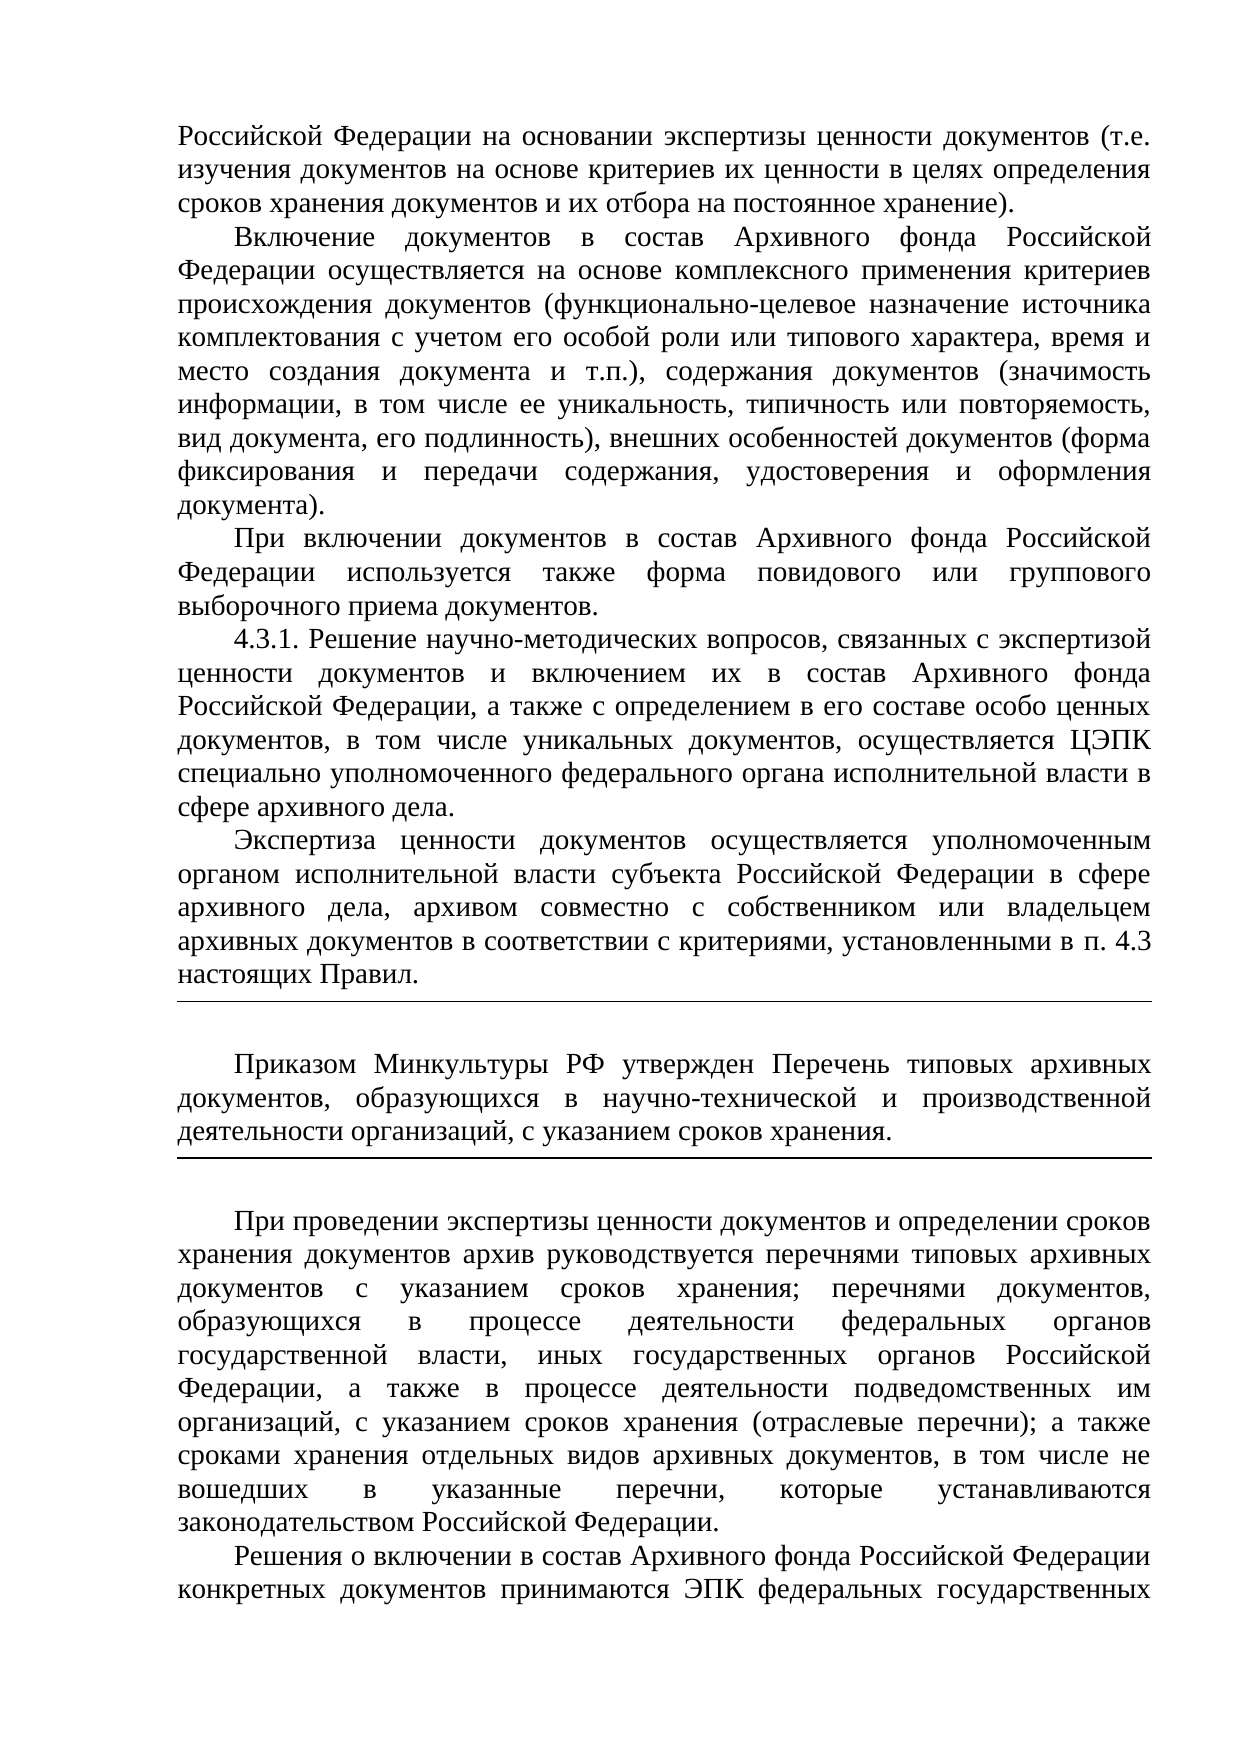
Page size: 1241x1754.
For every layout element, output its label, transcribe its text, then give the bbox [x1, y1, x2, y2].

text Приказом Минкультуры РФ утвержден Перечень типовых архивных документов, образующихся в научно-технической и производственной деятельности организаций, с указанием сроков хранения. [177, 1046, 1152, 1147]
text При включении документов в состав Архивного фонда Российской Федерации используется также форма повидового или группового выборочного приема документов. [177, 521, 1152, 621]
text 4.3.1. Решение научно-методических вопросов, связанных с экспертизой ценности документов и включением их в состав Архивного фонда Российской Федерации, а также с определением в его составе особо ценных документов, в том числе уникальных документов, осуществляется ЦЭПК специально уполномоченного федерального органа исполнительной власти в сфере архивного дела. [177, 621, 1152, 822]
text При проведении экспертизы ценности документов и определении сроков хранения документов архив руководствуется перечнями типовых архивных документов с указанием сроков хранения; перечнями документов, образующихся в процессе деятельности федеральных органов государственной власти, иных государственных органов Российской Федерации, а также в процессе деятельности подведомственных им организаций, с указанием сроков хранения (отраслевые перечни); а также сроками хранения отдельных видов архивных документов, в том числе не вошедших в указанные перечни, которые устанавливаются законодательством Российской Федерации. [177, 1203, 1152, 1538]
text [177, 1538, 1152, 1605]
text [177, 118, 1152, 219]
text Экспертиза ценности документов осуществляется уполномоченным органом исполнительной власти субъекта Российской Федерации в сфере архивного дела, архивом совместно с собственником или владельцем архивных документов в соответствии с критериями, установленными в п. 4.3 настоящих Правил. [177, 822, 1152, 990]
text Включение документов в состав Архивного фонда Российской Федерации осуществляется на основе комплексного применения критериев происхождения документов (функционально-целевое назначение источника комплектования с учетом его особой роли или типового характера, время и место создания документа и т.п.), содержания документов (значимость информации, в том числе ее уникальность, типичность или повторяемость, вид документа, его подлинность), внешних особенностей документов (форма фиксирования и передачи содержания, удостоверения и оформления документа). [177, 219, 1152, 521]
